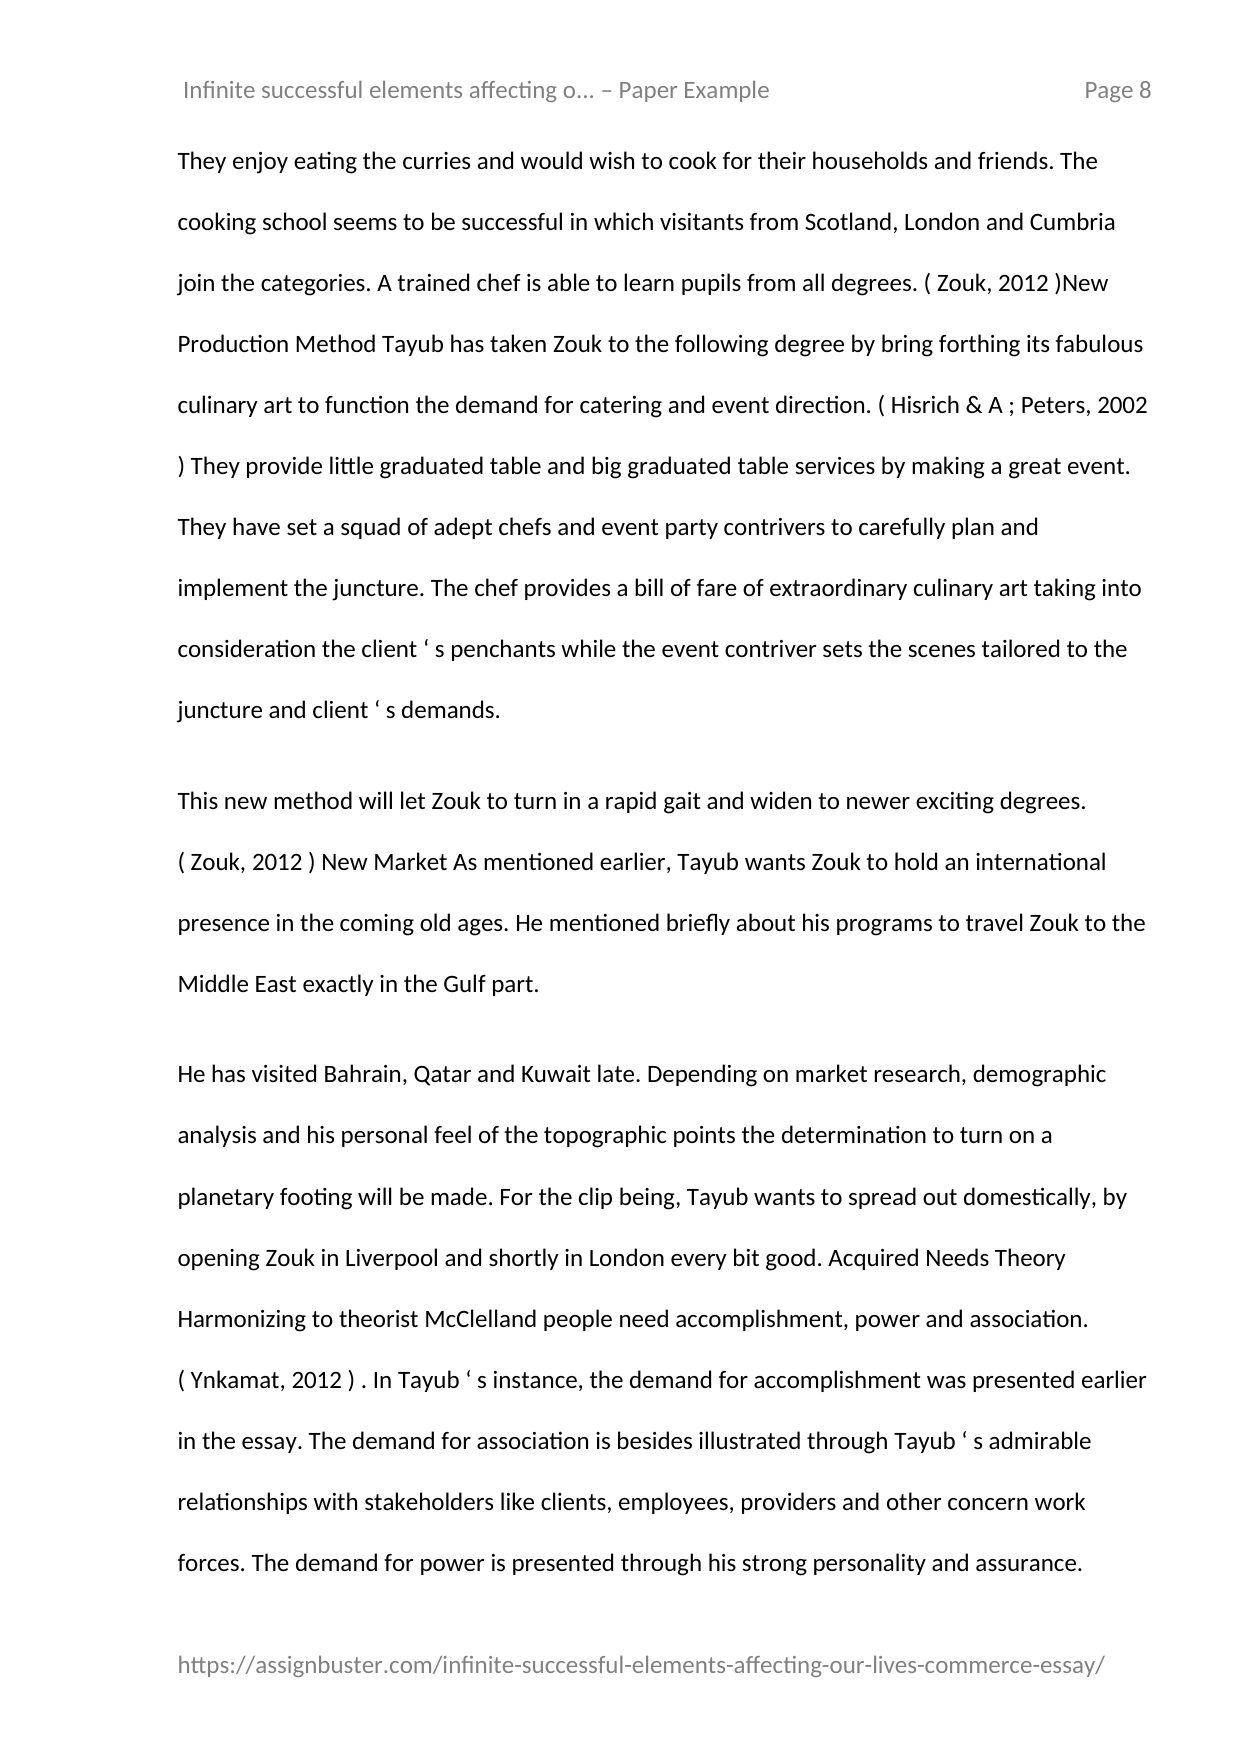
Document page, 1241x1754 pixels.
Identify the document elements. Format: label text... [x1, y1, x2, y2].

text He has visited Bahrain, Qatar and Kuwait late. Depending on market research, demographic analysis and his personal feel of the topographic points the determination to turn on a planetary footing will be made. For the clip being, Tayub wants to spread out domestically, by opening Zouk in Liverpool and shortly in London every bit good. Acquired Needs Theory Harmonizing to theorist McClelland people need accomplishment, power and association. ( Ynkamat, 2012 ) . In Tayub ‘ s instance, the demand for accomplishment was presented earlier in the essay. The demand for association is besides illustrated through Tayub ‘ s admirable relationships with stakeholders like clients, employees, providers and other concern work forces. The demand for power is presented through his strong personality and assurance. [177, 1058, 1152, 1577]
text They enjoy eating the curries and would wish to cook for their households and friends. The cooking school seems to be successful in which visitants from Scotland, London and Cumbria join the categories. A trained chef is able to learn pupils from all degrees. ( Zouk, 2012 )New Production Method Tayub has taken Zouk to the following degree by bring forthing its fabulous culinary art to function the demand for catering and event direction. ( Hisrich & A ; Peters, 2002 ) They provide little graduated table and big graduated table services by making a great event. They have set a squad of adept chefs and event party contrivers to carefully plan and implement the juncture. The chef provides a bill of fare of extraordinary culinary art taking into consideration the client ‘ s penchants while the event contriver sets the scenes tailored to the juncture and client ‘ s demands. [177, 145, 1152, 725]
text This new method will let Zouk to turn in a rapid gait and widen to newer exciting degrees. ( Zouk, 2012 ) New Market As mentioned earlier, Tayub wants Zouk to hold an international presence in the coming old ages. He mentioned briefly about his programs to travel Zouk to the Middle East exactly in the Gulf part. [177, 785, 1152, 998]
